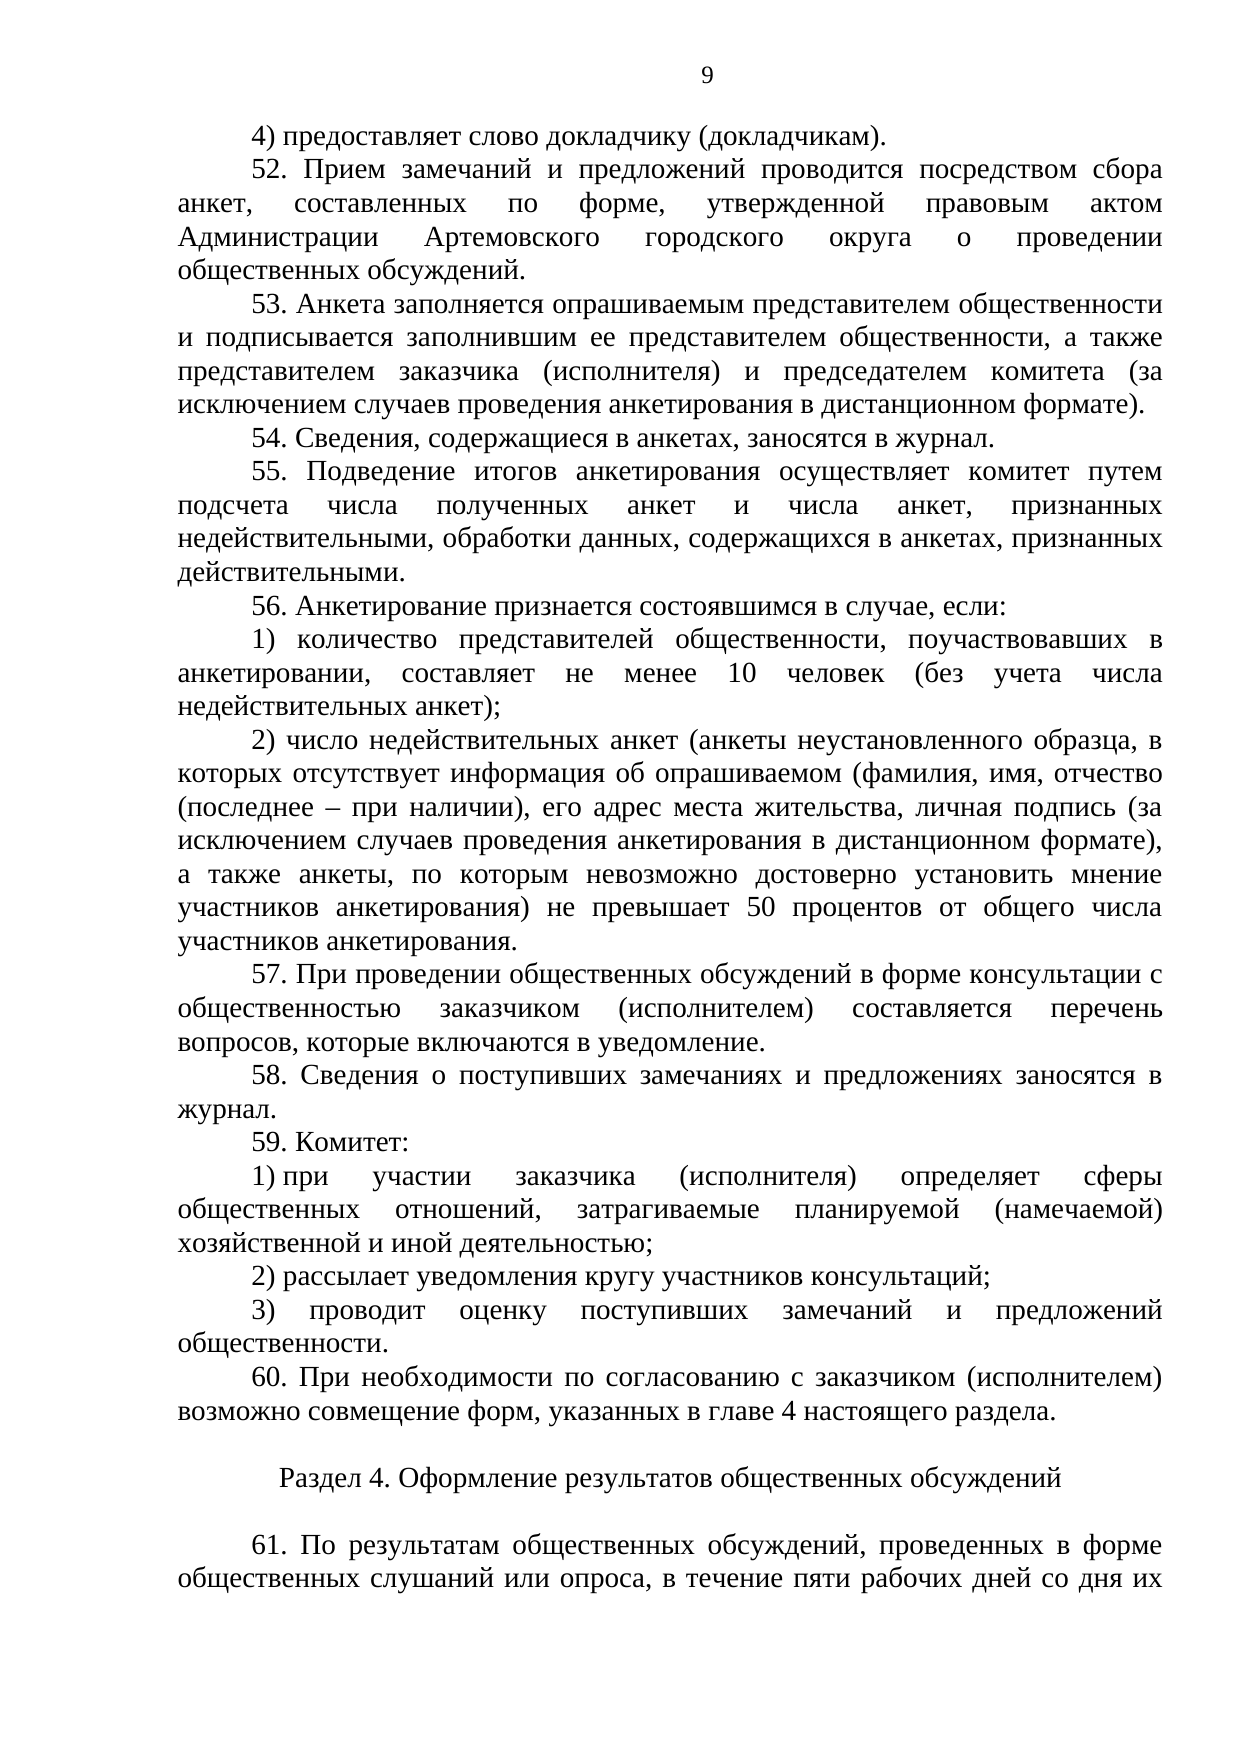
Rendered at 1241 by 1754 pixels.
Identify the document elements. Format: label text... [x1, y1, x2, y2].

text 55. Подведение итогов анкетирования осуществляет комитет путем подсчета числа полученных анкет и числа анкет, признанных недействительными, обработки данных, содержащихся в анкетах, признанных действительными. [177, 453, 1163, 588]
list рассылает уведомления кругу участников консультаций; [177, 1258, 1163, 1292]
text 54. Сведения, содержащиеся в анкетах, заносятся в журнал. [177, 420, 1163, 453]
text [177, 1527, 1163, 1594]
text 53. Анкета заполняется опрашиваемым представителем общественности и подписывается заполнившим ее представителем общественности, а также представителем заказчика (исполнителя) и председателем комитета (за исключением случаев проведения анкетирования в дистанционном формате). [177, 286, 1163, 420]
list предоставляет слово докладчику (докладчикам). [177, 118, 1163, 152]
text 58. Сведения о поступивших замечаниях и предложениях заносятся в журнал. [177, 1057, 1163, 1124]
text 59. Комитет: [177, 1124, 1163, 1158]
text 2) число недействительных анкет (анкеты неустановленного образца, в которых отсутствует информация об опрашиваемом (фамилия, имя, отчество (последнее – при наличии), его адрес места жительства, личная подпись (за исключением случаев проведения анкетирования в дистанционном формате), а также анкеты, по которым невозможно достоверно установить мнение участников анкетирования) не превышает 50 процентов от общего числа участников анкетирования. [177, 722, 1163, 957]
text 57. При проведении общественных обсуждений в форме консультации с общественностью заказчиком (исполнителем) составляется перечень вопросов, которые включаются в уведомление. [177, 957, 1163, 1057]
text 3) проводит оценку поступивших замечаний и предложений общественности. [177, 1292, 1163, 1359]
text 52. Прием замечаний и предложений проводится посредством сбора анкет, составленных по форме, утвержденной правовым актом Администрации Артемовского городского округа о проведении общественных обсуждений. [177, 152, 1163, 286]
text Раздел 4. Оформление результатов общественных обсуждений [177, 1460, 1163, 1493]
text 56. Анкетирование признается состоявшимся в случае, если: [177, 588, 1163, 621]
text 60. При необходимости по согласованию с заказчиком (исполнителем) возможно совмещение форм, указанных в главе 4 настоящего раздела. [177, 1359, 1163, 1426]
text 1) количество представителей общественности, поучаствовавших в анкетировании, составляет не менее 10 человек (без учета числа недействительных анкет); [177, 621, 1163, 722]
list при участии заказчика (исполнителя) определяет сферы общественных отношений, затрагиваемые планируемой (намечаемой) хозяйственной и иной деятельностью; [177, 1158, 1163, 1258]
